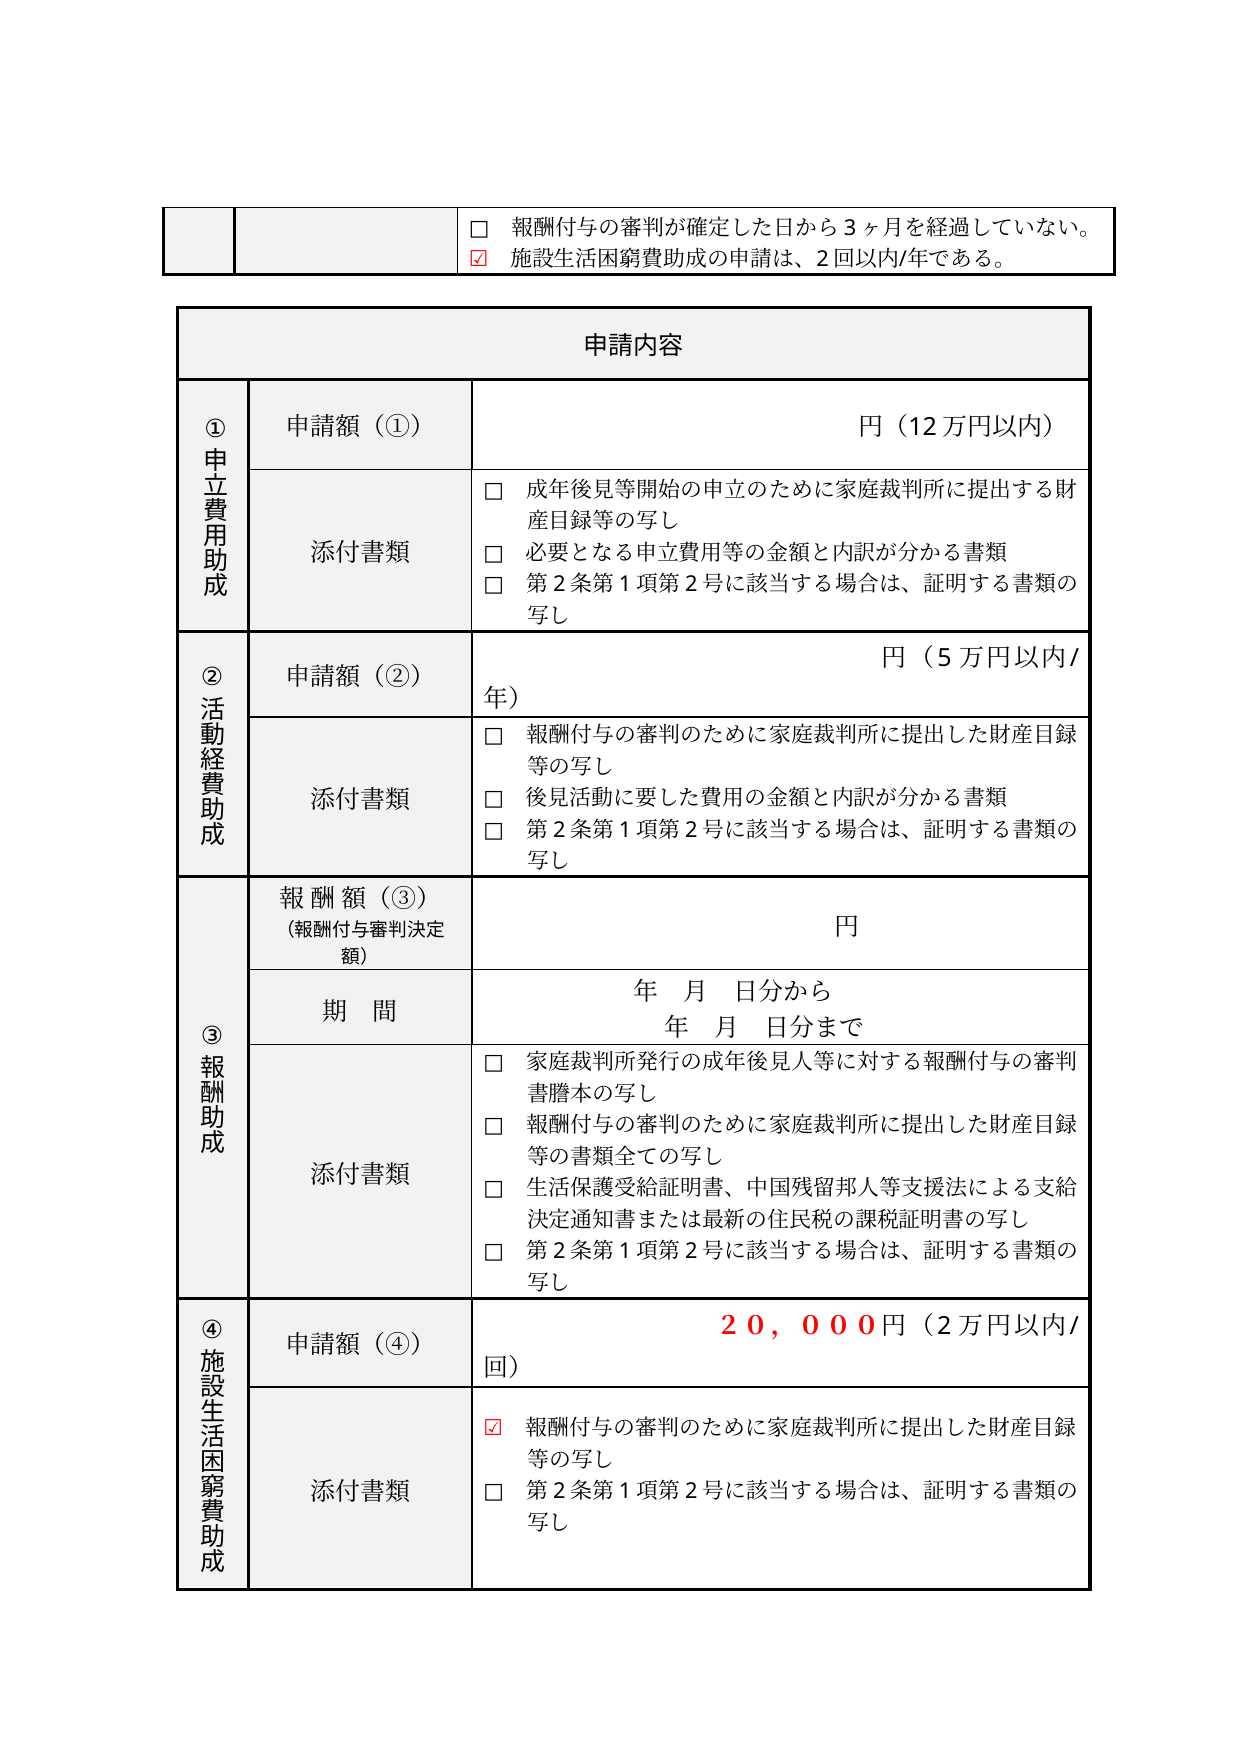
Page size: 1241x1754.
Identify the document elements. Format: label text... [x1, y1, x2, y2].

table_cell □ 家庭裁判所発行の成年後見人等に対する報酬付与の審判書謄本の写し □ 報酬付与の審判のために家庭裁判所に提出した財産目録等の書類全ての写し □ 生活保護受給証明書、中国残留邦人等支援法による支給決定通知書または最新の住民税の課税証明書の写し □ 第2条第1項第2号に該当する場合は、証明する書類の写し [472, 1045, 1088, 1297]
table_cell □ 報酬付与の審判のために家庭裁判所に提出した財産目録等の写し □ 後見活動に要した費用の金額と内訳が分かる書類 □ 第2条第1項第2号に該当する場合は、証明する書類の写し [473, 718, 1088, 875]
table_cell 報酬額（③） （報酬付与審判決定額） [250, 878, 471, 968]
table_cell ①申立費用助成 [179, 381, 247, 629]
table_cell 期間 [250, 970, 471, 1043]
table_cell 添付書類 [250, 1045, 471, 1297]
table_cell 円（5万円以内/年） [473, 633, 1088, 716]
table_cell ③報酬助成 [179, 878, 247, 1297]
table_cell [458, 208, 1113, 273]
table_cell 申請額（①） [250, 381, 471, 469]
table_cell 確認事項 [236, 208, 457, 273]
table_cell 円（12万円以内） [473, 381, 1088, 469]
table_cell 添付書類 [250, 470, 471, 629]
table_cell ④施設生活困窮費助成 [179, 1300, 247, 1587]
table_cell ②活動経費助成 [179, 633, 247, 875]
table_cell 添付書類 [250, 718, 471, 875]
table_cell 申請額（④） [250, 1300, 471, 1386]
table_cell ☑ 報酬付与の審判のために家庭裁判所に提出した財産目録等の写し □ 第2条第1項第2号に該当する場合は、証明する書類の写し [473, 1388, 1088, 1587]
table_cell □ 成年後見等開始の申立のために家庭裁判所に提出する財産目録等の写し □ 必要となる申立費用等の金額と内訳が分かる書類 □ 第2条第1項第2号に該当する場合は、証明する書類の写し [472, 470, 1088, 629]
table_cell 添付書類 [250, 1388, 471, 1587]
table_cell 申請額（②） [250, 633, 471, 716]
table_cell 円 [473, 878, 1088, 968]
table_cell 年 月 日分から 年 月 日分まで [473, 970, 1088, 1043]
table_cell ２０，０００円（2万円以内/回） [473, 1300, 1088, 1386]
table_header 申請内容 [179, 309, 1088, 378]
